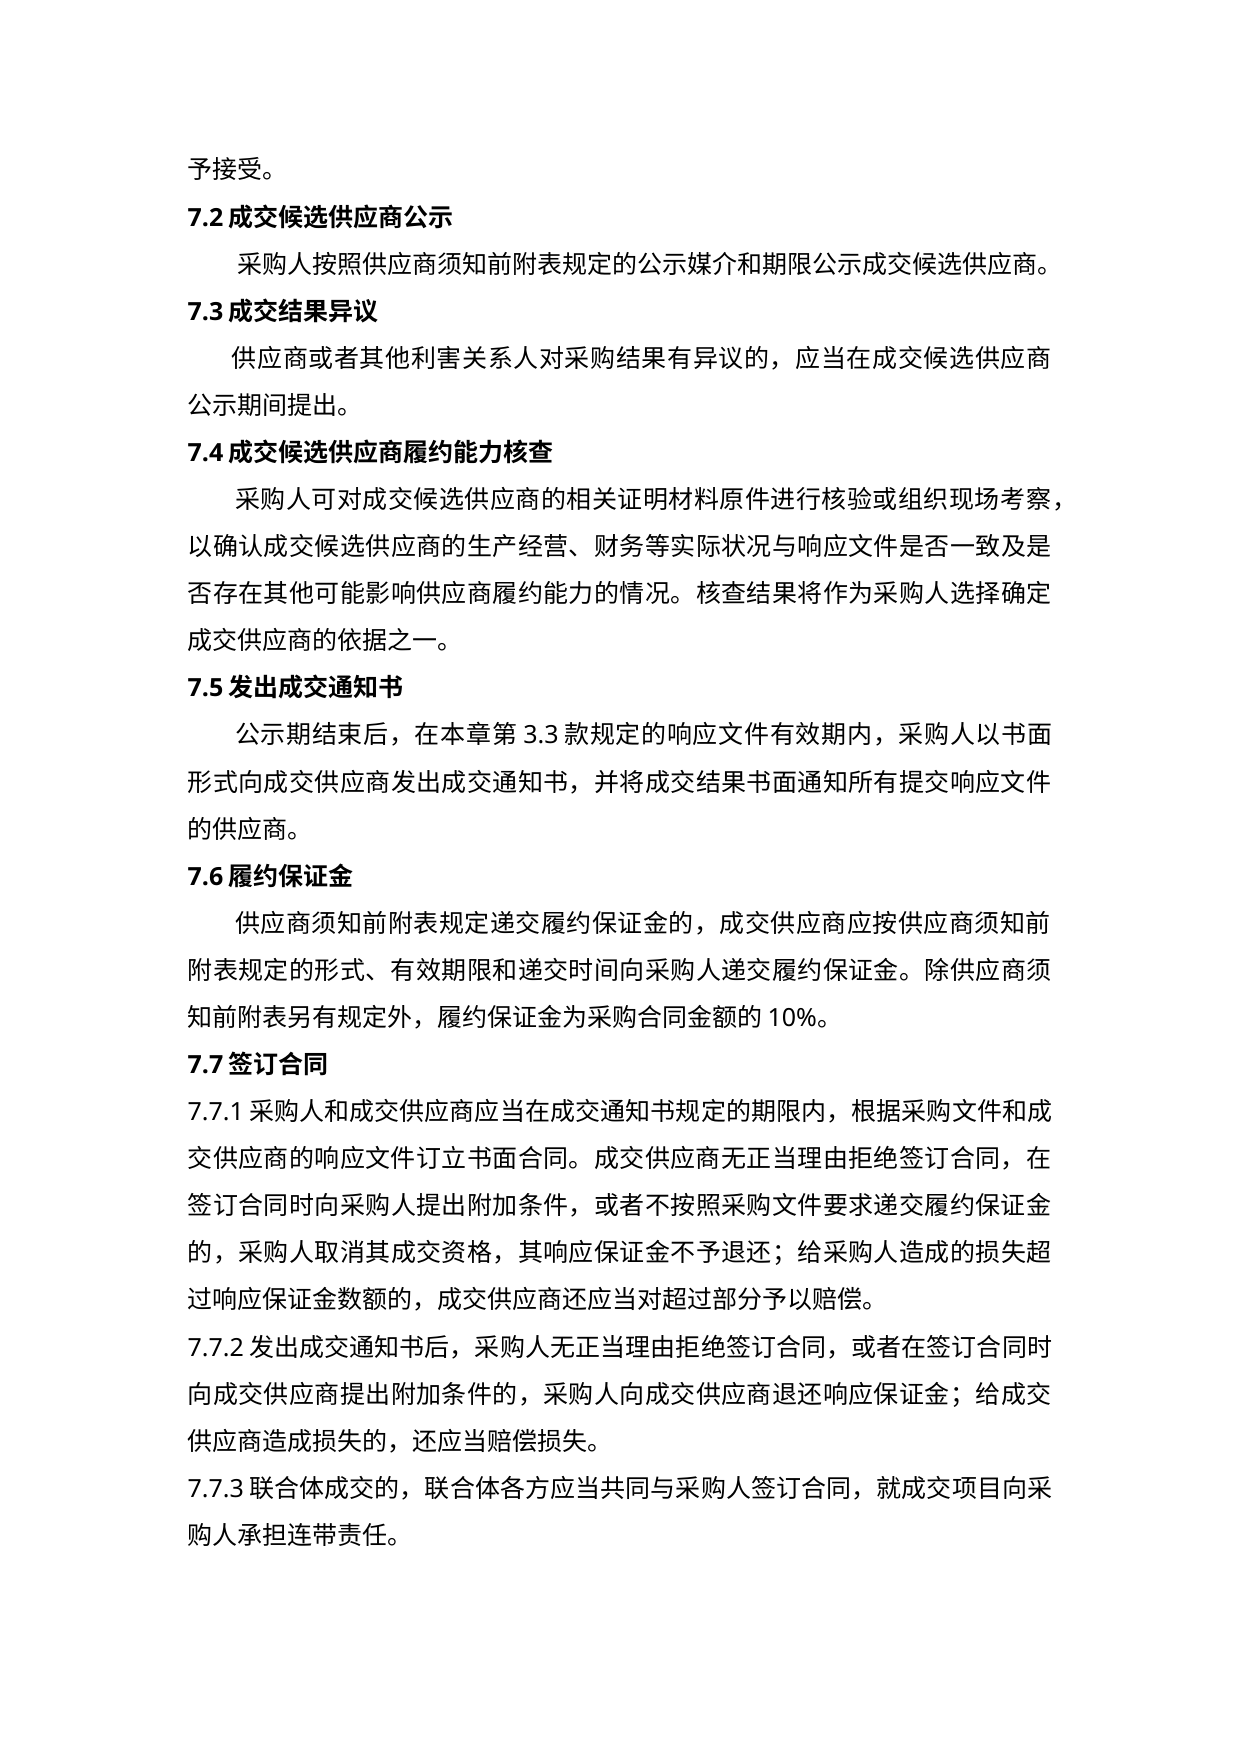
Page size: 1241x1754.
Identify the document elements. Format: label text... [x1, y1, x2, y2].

text 7.5发出成交通知书 [187, 668, 1053, 704]
text 7.4成交候选供应商履约能力核查 [187, 432, 1053, 469]
text 供应商或者其他利害关系人对采购结果有异议的，应当在成交候选供应商公示期间提出。 [187, 338, 1053, 422]
text 7.2成交候选供应商公示 [187, 197, 1053, 233]
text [187, 150, 1053, 186]
text 7.7.2发出成交通知书后，采购人无正当理由拒绝签订合同，或者在签订合同时向成交供应商提出附加条件的，采购人向成交供应商退还响应保证金；给成交供应商造成损失的，还应当赔偿损失。 [187, 1327, 1053, 1457]
text 采购人可对成交候选供应商的相关证明材料原件进行核验或组织现场考察，以确认成交候选供应商的生产经营、财务等实际状况与响应文件是否一致及是否存在其他可能影响供应商履约能力的情况。核查结果将作为采购人选择确定成交供应商的依据之一。 [187, 479, 1053, 657]
text 采购人按照供应商须知前附表规定的公示媒介和期限公示成交候选供应商。 [187, 244, 1053, 280]
text 7.3成交结果异议 [187, 291, 1053, 327]
text 7.7.3联合体成交的，联合体各方应当共同与采购人签订合同，就成交项目向采购人承担连带责任。 [187, 1468, 1053, 1552]
text 7.7.1采购人和成交供应商应当在成交通知书规定的期限内，根据采购文件和成交供应商的响应文件订立书面合同。成交供应商无正当理由拒绝签订合同，在签订合同时向采购人提出附加条件，或者不按照采购文件要求递交履约保证金的，采购人取消其成交资格，其响应保证金不予退还；给采购人造成的损失超过响应保证金数额的，成交供应商还应当对超过部分予以赔偿。 [187, 1092, 1053, 1316]
text 公示期结束后，在本章第3.3款规定的响应文件有效期内，采购人以书面形式向成交供应商发出成交通知书，并将成交结果书面通知所有提交响应文件的供应商。 [187, 715, 1053, 845]
text 7.6履约保证金 [187, 856, 1053, 892]
text 7.7签订合同 [187, 1044, 1053, 1081]
text 供应商须知前附表规定递交履约保证金的，成交供应商应按供应商须知前附表规定的形式、有效期限和递交时间向采购人递交履约保证金。除供应商须知前附表另有规定外，履约保证金为采购合同金额的10%。 [187, 903, 1053, 1034]
